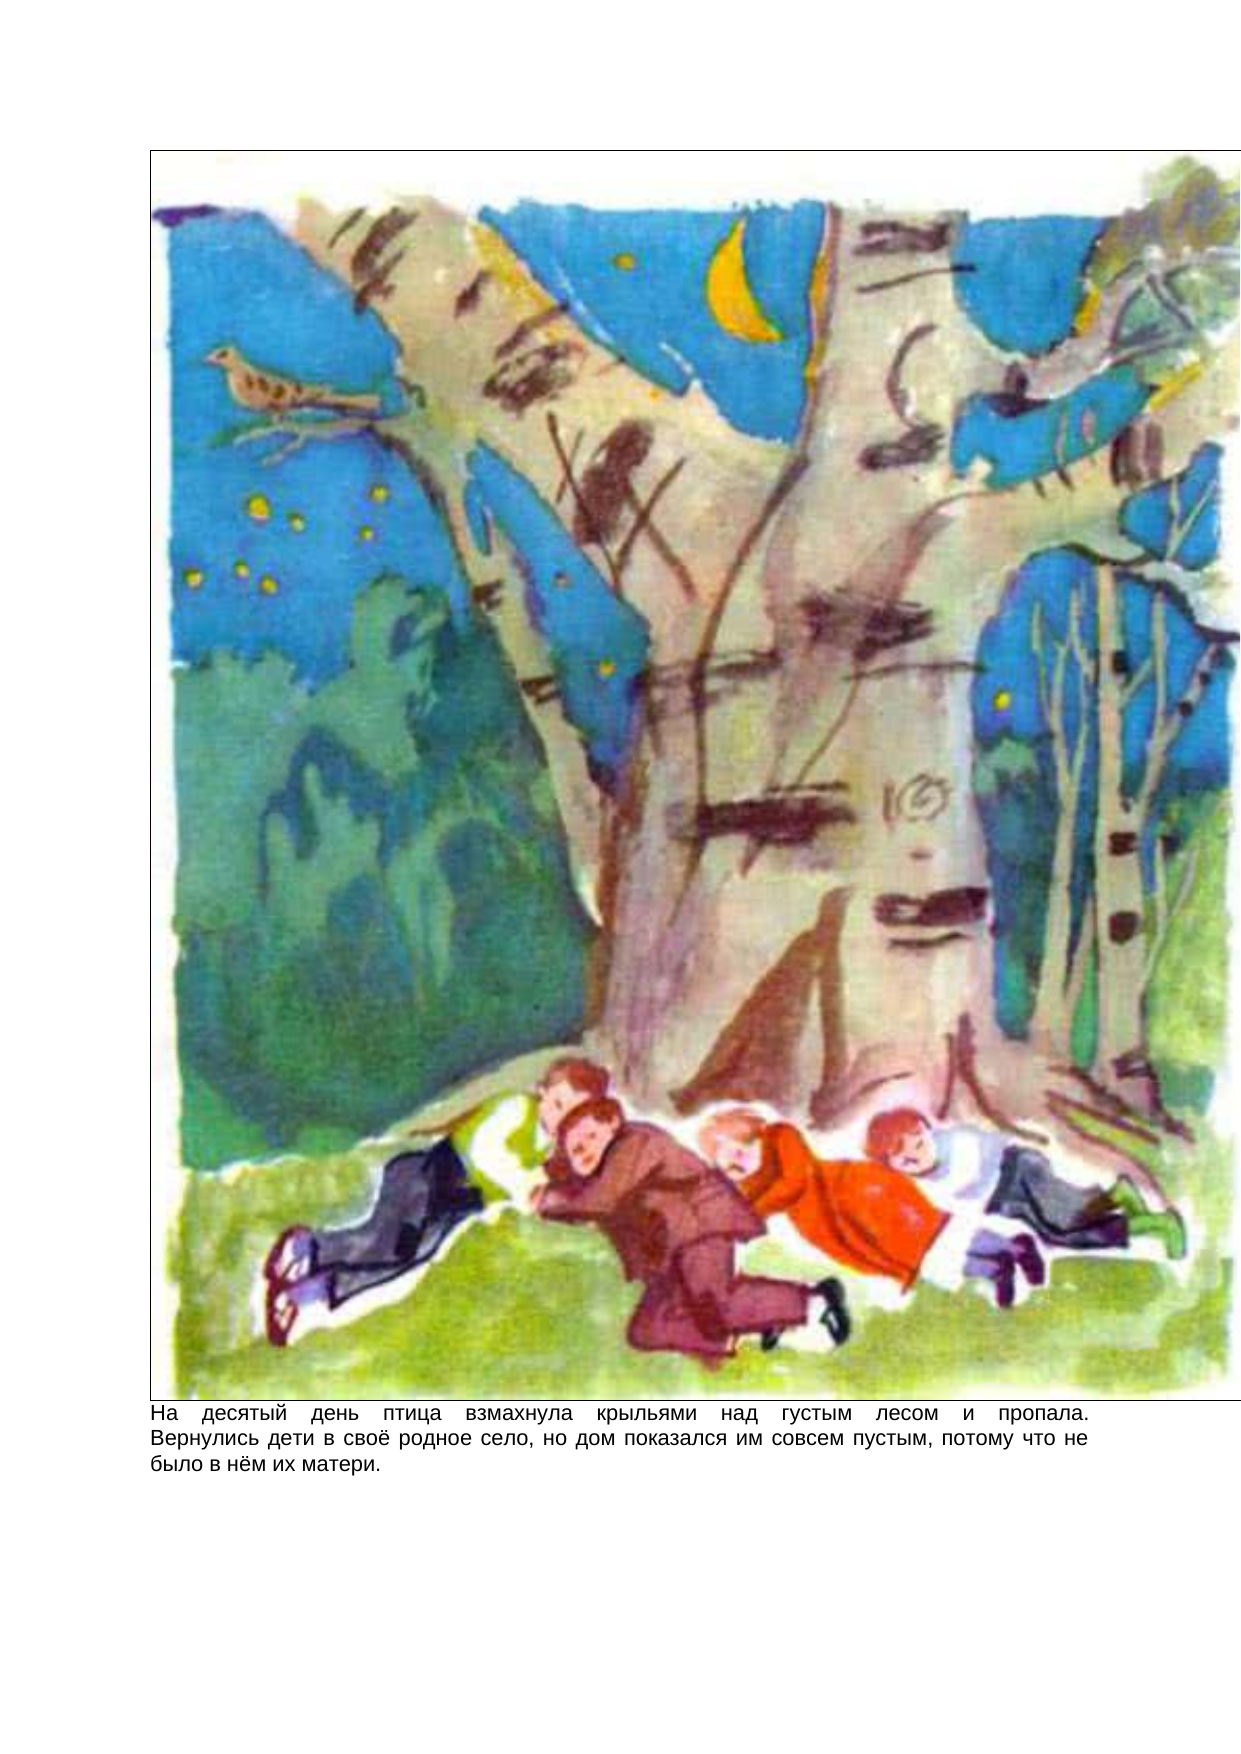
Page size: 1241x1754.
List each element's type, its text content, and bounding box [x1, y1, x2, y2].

text На десятый день птица взмахнула крыльями над густым лесом и пропала.Вернулись дети в своё родное село, но дом показался им совсем пустым, потому что не было в нём их матери. [150, 1401, 1090, 1476]
picture [151, 151, 1241, 1400]
